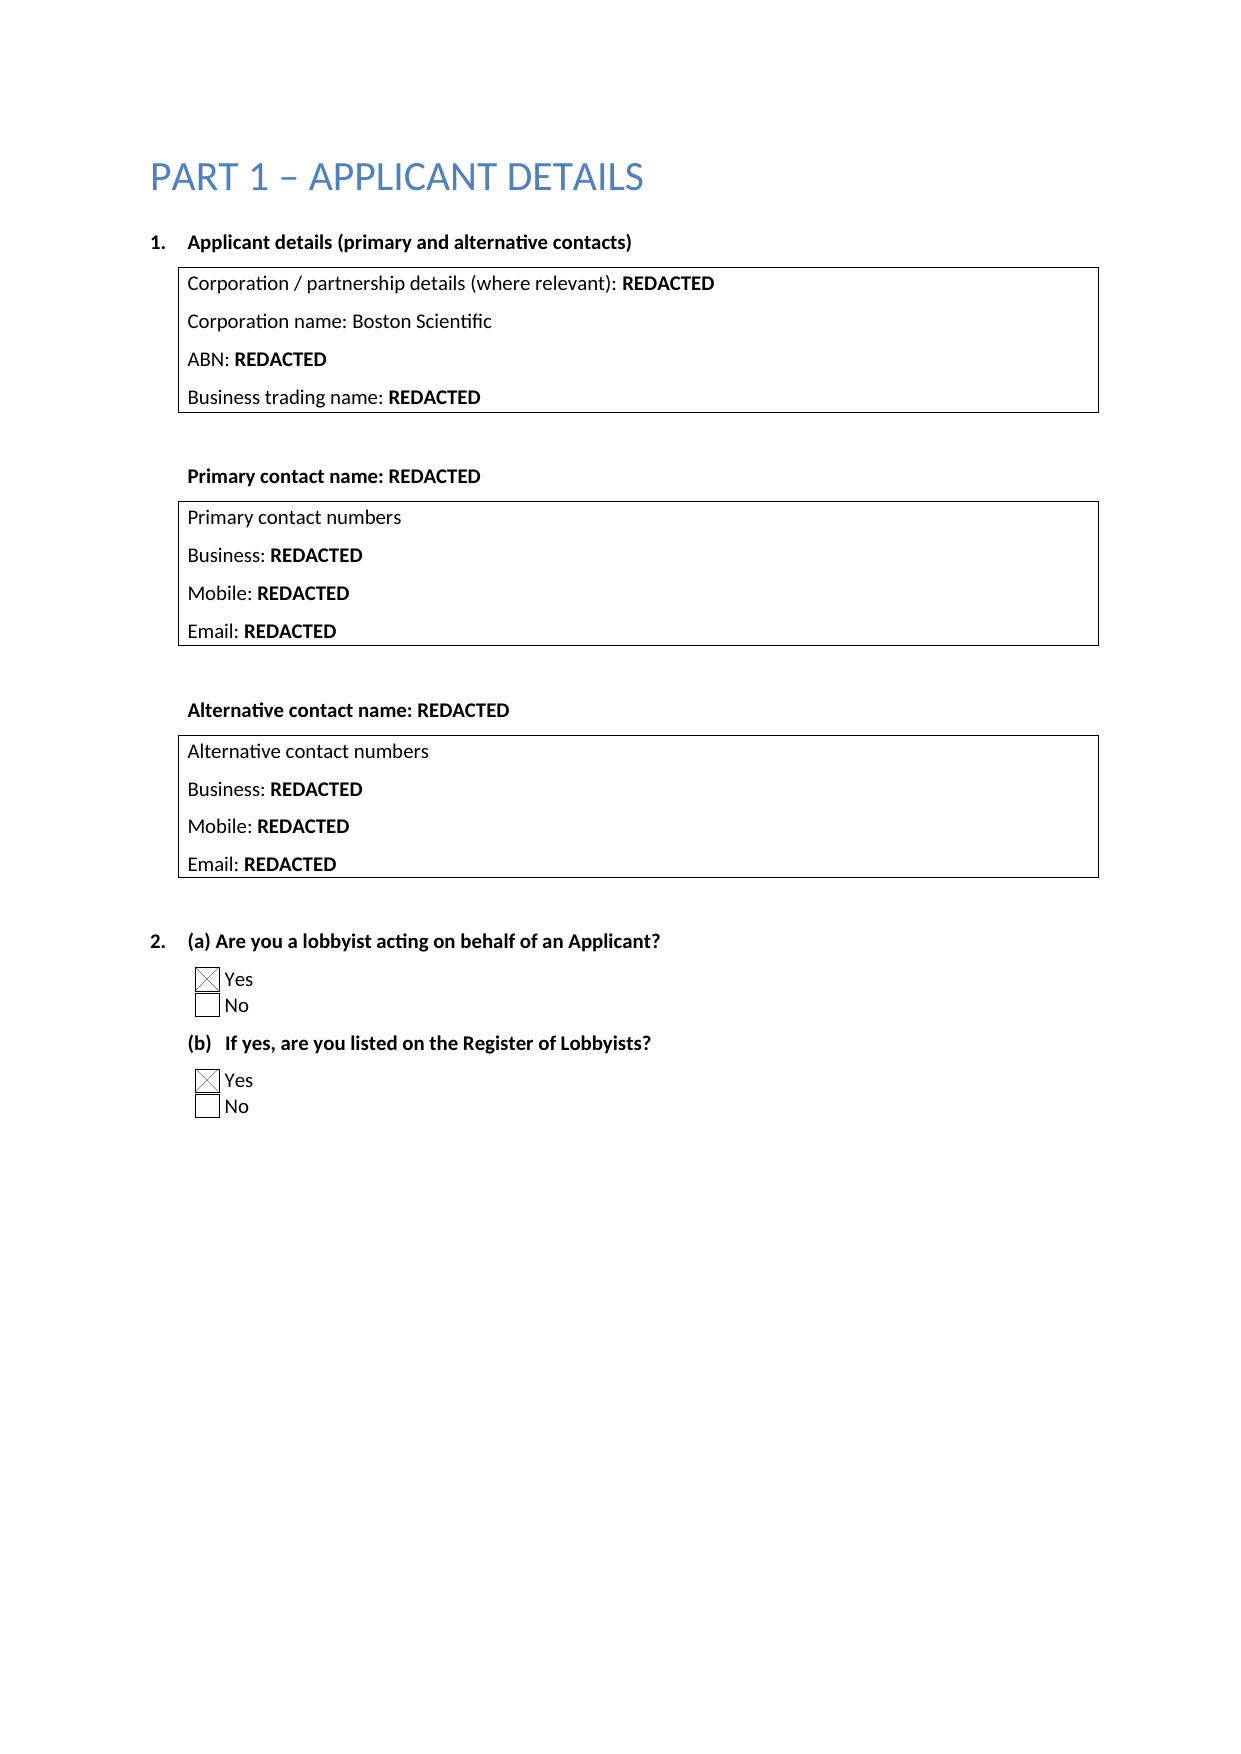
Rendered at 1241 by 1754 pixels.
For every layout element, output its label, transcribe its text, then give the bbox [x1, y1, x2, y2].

subtitle (a) Are you a lobbyist acting on behalf of an Applicant? [150, 928, 1090, 954]
subtitle If yes, are you listed on the Register of Lobbyists? [187, 1030, 1090, 1055]
text Primary contact name: REDACTED [187, 463, 1090, 488]
text Email: REDACTED [179, 848, 1098, 877]
text Yes [219, 1068, 1090, 1093]
text Alternative contact name: REDACTED [187, 697, 1090, 722]
text Business: REDACTED [179, 539, 1098, 567]
text Business: REDACTED [179, 773, 1098, 801]
text Primary contact numbers [179, 502, 1098, 529]
text Business trading name: REDACTED [179, 381, 1098, 412]
text Alternative contact numbers [179, 736, 1098, 763]
text ABN: REDACTED [179, 343, 1098, 372]
text Email: REDACTED [179, 615, 1098, 645]
text Corporation / partnership details (where relevant): REDACTED [179, 268, 1098, 296]
text No [194, 1093, 1090, 1118]
subtitle PART 1 – APPLICANT DETAILS [150, 150, 1090, 201]
text Mobile: REDACTED [179, 577, 1098, 605]
text Yes [194, 966, 1090, 992]
subtitle Applicant details (primary and alternative contacts) [150, 229, 1090, 255]
text Corporation name: Boston Scientific [179, 305, 1098, 334]
text No [194, 992, 1090, 1017]
text Mobile: REDACTED [179, 811, 1098, 839]
